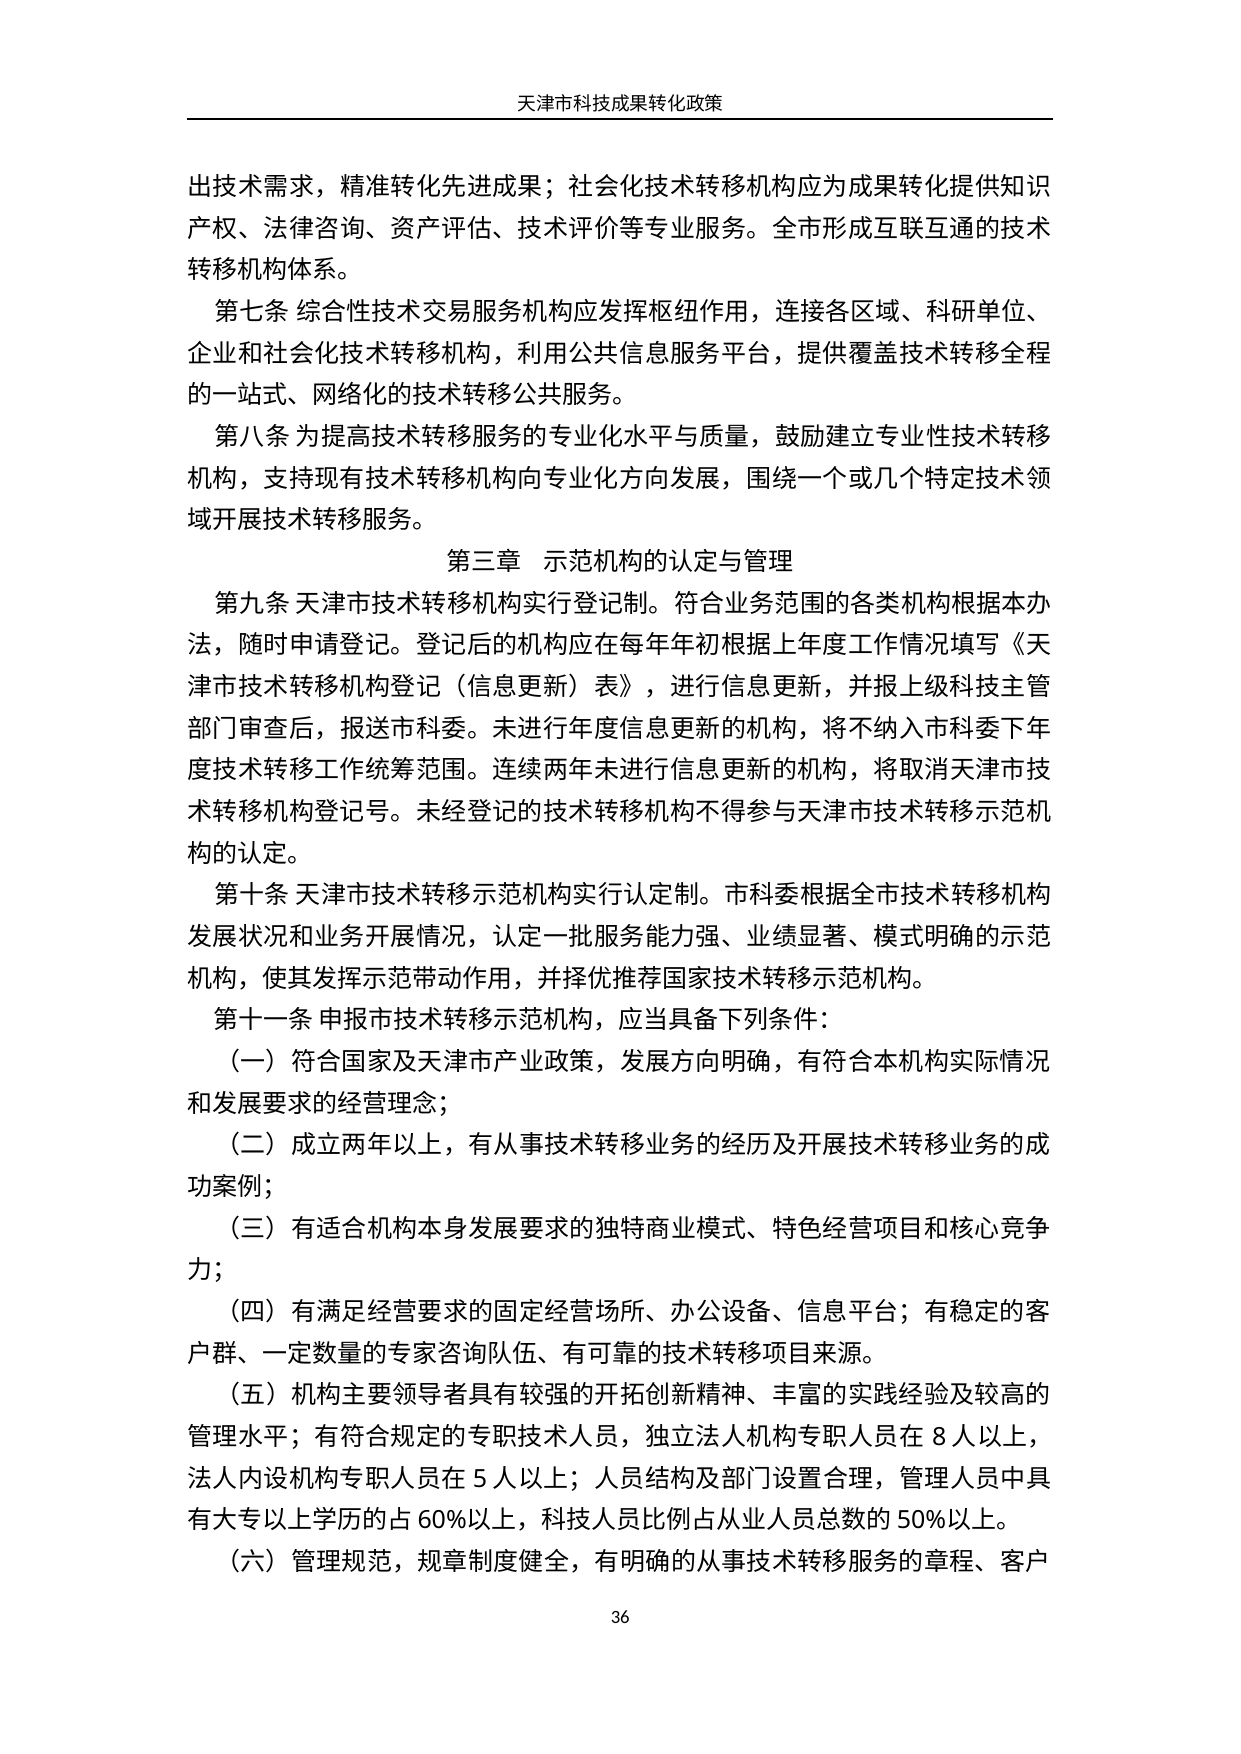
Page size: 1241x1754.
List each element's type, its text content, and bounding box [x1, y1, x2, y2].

text （五）机构主要领导者具有较强的开拓创新精神、丰富的实践经验及较高的管理水平；有符合规定的专职技术人员，独立法人机构专职人员在8人以上，法人内设机构专职人员在5人以上；人员结构及部门设置合理，管理人员中具有大专以上学历的占60%以上，科技人员比例占从业人员总数的50%以上。 [187, 1370, 1053, 1537]
text 第八条 为提高技术转移服务的专业化水平与质量，鼓励建立专业性技术转移机构，支持现有技术转移机构向专业化方向发展，围绕一个或几个特定技术领域开展技术转移服务。 [187, 412, 1053, 537]
text 第九条 天津市技术转移机构实行登记制。符合业务范围的各类机构根据本办法，随时申请登记。登记后的机构应在每年年初根据上年度工作情况填写《天津市技术转移机构登记（信息更新）表》，进行信息更新，并报上级科技主管部门审查后，报送市科委。未进行年度信息更新的机构，将不纳入市科委下年度技术转移工作统筹范围。连续两年未进行信息更新的机构，将取消天津市技术转移机构登记号。未经登记的技术转移机构不得参与天津市技术转移示范机构的认定。 [187, 579, 1053, 870]
text （一）符合国家及天津市产业政策，发展方向明确，有符合本机构实际情况和发展要求的经营理念； [187, 1037, 1053, 1120]
text （三）有适合机构本身发展要求的独特商业模式、特色经营项目和核心竞争力； [187, 1204, 1053, 1287]
text 第七条 综合性技术交易服务机构应发挥枢纽作用，连接各区域、科研单位、企业和社会化技术转移机构，利用公共信息服务平台，提供覆盖技术转移全程的一站式、网络化的技术转移公共服务。 [187, 287, 1053, 412]
text （二）成立两年以上，有从事技术转移业务的经历及开展技术转移业务的成功案例； [187, 1120, 1053, 1204]
text 第三章 示范机构的认定与管理 [187, 537, 1053, 579]
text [187, 1537, 1053, 1579]
text 第十一条 申报市技术转移示范机构，应当具备下列条件： [187, 995, 1053, 1037]
text 第十条 天津市技术转移示范机构实行认定制。市科委根据全市技术转移机构发展状况和业务开展情况，认定一批服务能力强、业绩显著、模式明确的示范机构，使其发挥示范带动作用，并择优推荐国家技术转移示范机构。 [187, 870, 1053, 995]
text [187, 162, 1053, 287]
text （四）有满足经营要求的固定经营场所、办公设备、信息平台；有稳定的客户群、一定数量的专家咨询队伍、有可靠的技术转移项目来源。 [187, 1287, 1053, 1370]
